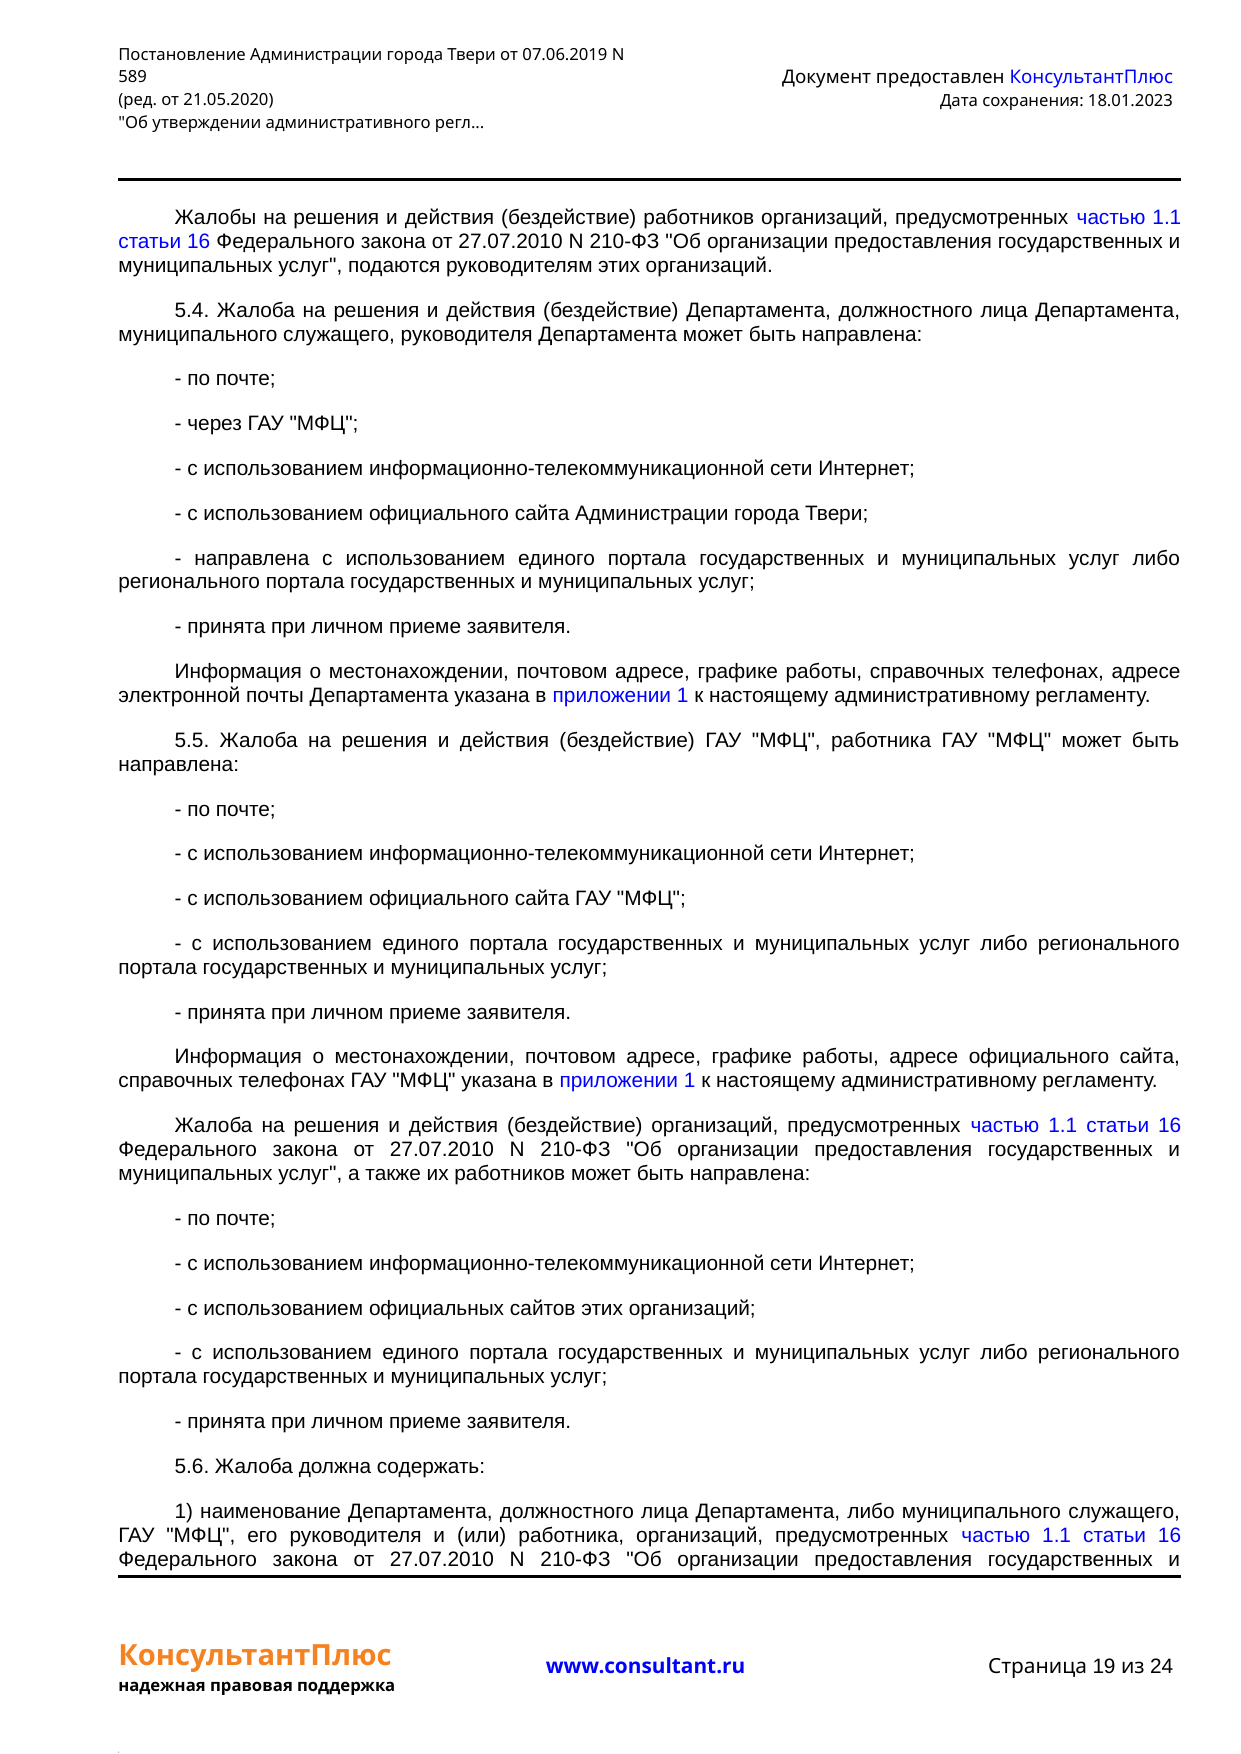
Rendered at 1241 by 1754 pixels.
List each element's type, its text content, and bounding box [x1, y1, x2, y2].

text - направлена с использованием единого портала государственных и муниципальных услуг либо регионального портала государственных и муниципальных услуг; [118, 545, 1181, 593]
text - с использованием информационно-телекоммуникационной сети Интернет; [118, 456, 1181, 480]
text - с использованием единого портала государственных и муниципальных услуг либо регионального портала государственных и муниципальных услуг; [118, 931, 1181, 979]
text - с использованием информационно-телекоммуникационной сети Интернет; [118, 1251, 1181, 1274]
text - с использованием официального сайта ГАУ "МФЦ"; [118, 886, 1181, 910]
text Информация о местонахождении, почтовом адресе, графике работы, справочных телефонах, адресе электронной почты Департамента указана в приложении 1 к настоящему административному регламенту. [118, 659, 1181, 707]
text - с использованием официальных сайтов этих организаций; [118, 1295, 1181, 1319]
text Жалоба на решения и действия (бездействие) организаций, предусмотренных частью 1.1 статьи 16 Федерального закона от 27.07.2010 N 210-ФЗ "Об организации предоставления государственных и муниципальных услуг", а также их работников может быть направлена: [118, 1113, 1181, 1185]
text 5.5. Жалоба на решения и действия (бездействие) ГАУ "МФЦ", работника ГАУ "МФЦ" может быть направлена: [118, 728, 1181, 776]
text - принята при личном приеме заявителя. [118, 999, 1181, 1023]
text Информация о местонахождении, почтовом адресе, графике работы, адресе официального сайта, справочных телефонах ГАУ "МФЦ" указана в приложении 1 к настоящему административному регламенту. [118, 1044, 1181, 1092]
text 5.6. Жалоба должна содержать: [118, 1454, 1181, 1478]
text - с использованием информационно-телекоммуникационной сети Интернет; [118, 841, 1181, 865]
text - по почте; [118, 796, 1181, 820]
text - с использованием официального сайта Администрации города Твери; [118, 501, 1181, 524]
text - по почте; [118, 1206, 1181, 1230]
text - с использованием единого портала государственных и муниципальных услуг либо регионального портала государственных и муниципальных услуг; [118, 1340, 1181, 1388]
text Жалобы на решения и действия (бездействие) работников организаций, предусмотренных частью 1.1 статьи 16 Федерального закона от 27.07.2010 N 210-ФЗ "Об организации предоставления государственных и муниципальных услуг", подаются руководителям этих организаций. [118, 205, 1181, 277]
text - принята при личном приеме заявителя. [118, 1409, 1181, 1433]
text - принята при личном приеме заявителя. [118, 614, 1181, 638]
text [118, 1498, 1181, 1570]
text - по почте; [118, 366, 1181, 390]
text 5.4. Жалоба на решения и действия (бездействие) Департамента, должностного лица Департамента, муниципального служащего, руководителя Департамента может быть направлена: [118, 297, 1181, 345]
text - через ГАУ "МФЦ"; [118, 411, 1181, 435]
